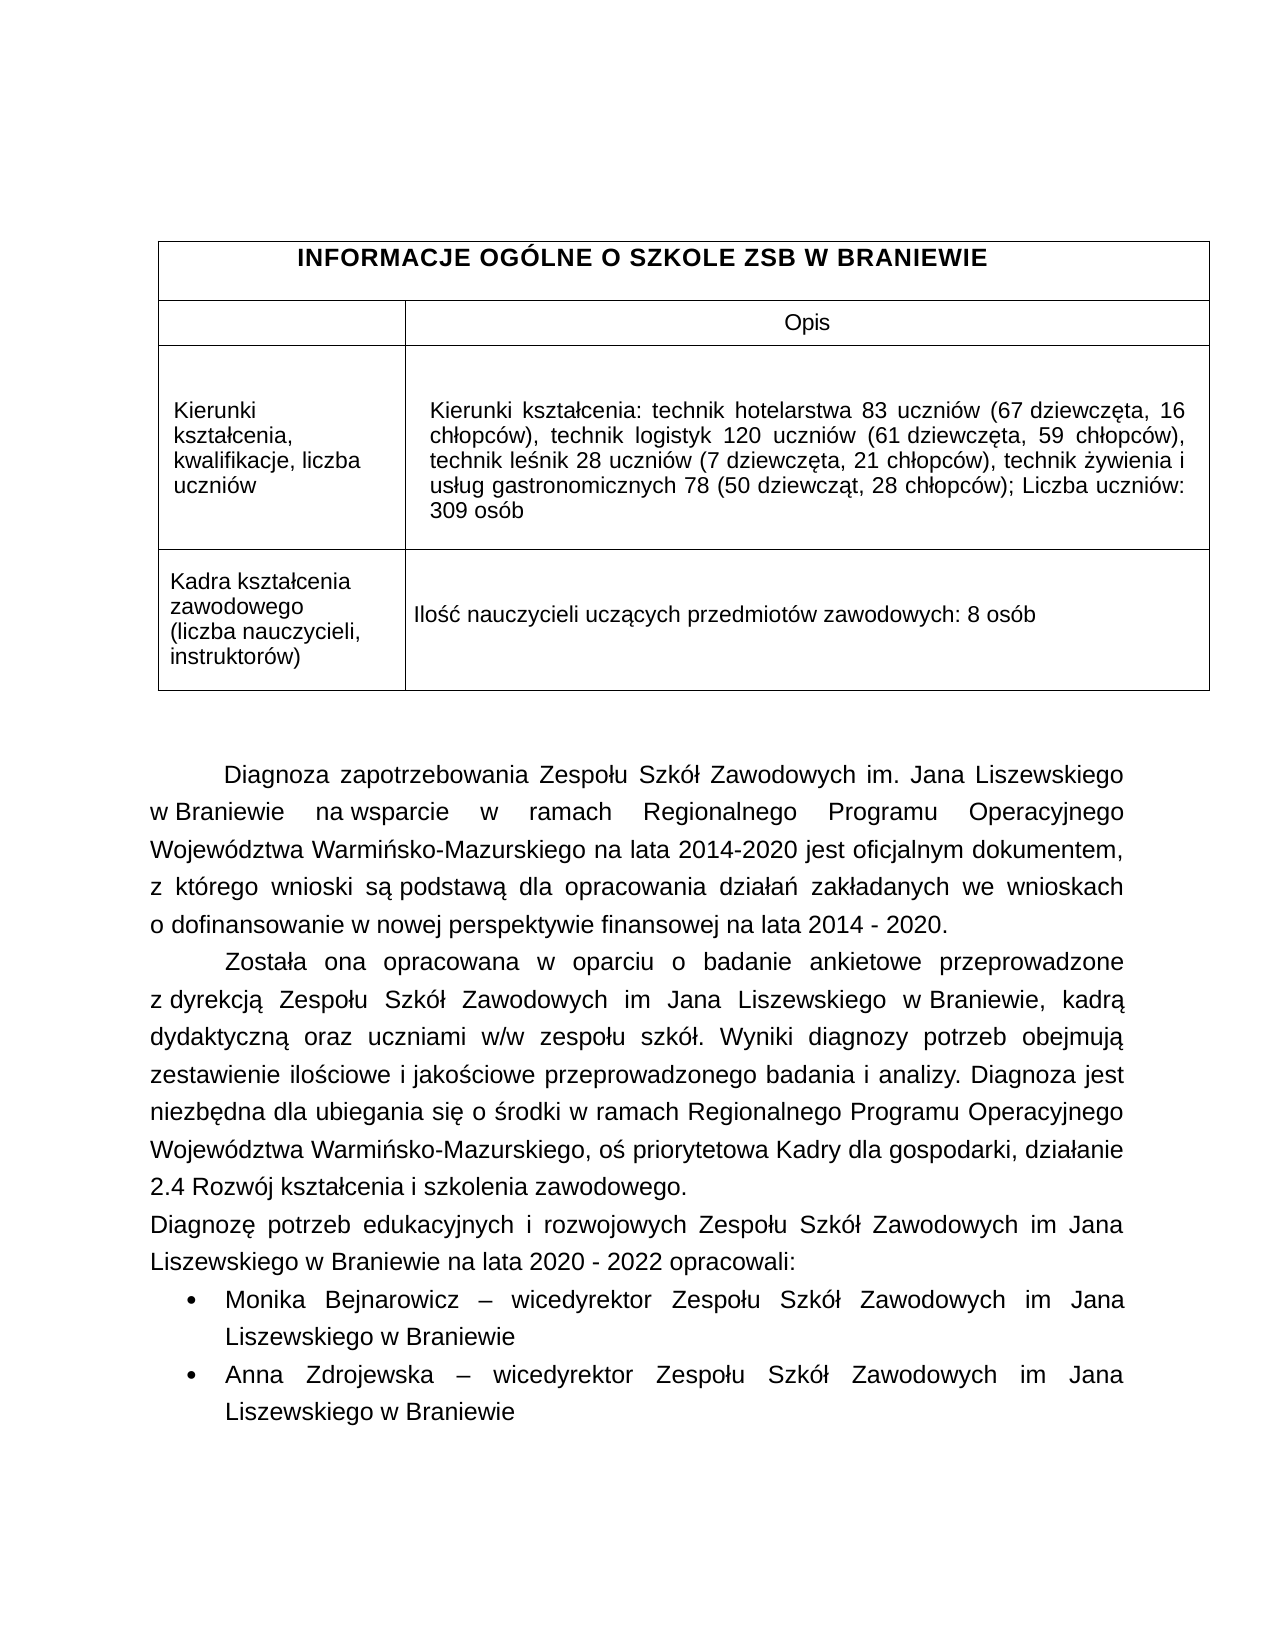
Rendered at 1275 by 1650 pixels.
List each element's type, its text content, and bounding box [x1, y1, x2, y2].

table_cell Kadra kształcenia zawodowego (liczba nauczycieli, instruktorów) [159, 550, 405, 689]
table_cell [159, 301, 405, 345]
text Diagnoza zapotrzebowania Zespołu Szkół Zawodowych im. Jana Liszewskiego w Braniewie na wsparcie w ramach Regionalnego Programu Operacyjnego Województwa Warmińsko-Mazurskiego na lata 2014-2020 jest oficjalnym dokumentem, z którego wnioski są podstawą dla opracowania działań zakładanych we wnioskach o dofinansowanie w nowej perspektywie finansowej na lata 2014 - 2020. [150, 753, 1125, 941]
table_header INFORMACJE OGÓLNE O SZKOLE ZSB W BRANIEWIE [159, 242, 1209, 300]
table_cell Opis [406, 301, 1209, 345]
text Diagnozę potrzeb edukacyjnych i rozwojowych Zespołu Szkół Zawodowych im Jana Liszewskiego w Braniewie na lata 2020 - 2022 opracowali: [150, 1203, 1125, 1278]
list Anna Zdrojewska – wicedyrektor Zespołu Szkół Zawodowych im Jana Liszewskiego w Braniewie [187, 1353, 1125, 1428]
list Monika Bejnarowicz – wicedyrektor Zespołu Szkół Zawodowych im Jana Liszewskiego w Braniewie [187, 1278, 1125, 1353]
text Została ona opracowana w oparciu o badanie ankietowe przeprowadzone z dyrekcją Zespołu Szkół Zawodowych im Jana Liszewskiego w Braniewie, kadrą dydaktyczną oraz uczniami w/w zespołu szkół. Wyniki diagnozy potrzeb obejmują zestawienie ilościowe i jakościowe przeprowadzonego badania i analizy. Diagnoza jest niezbędna dla ubiegania się o środki w ramach Regionalnego Programu Operacyjnego Województwa Warmińsko-Mazurskiego, oś priorytetowa Kadry dla gospodarki, działanie 2.4 Rozwój kształcenia i szkolenia zawodowego. [150, 941, 1125, 1203]
table_cell Kierunki kształcenia: technik hotelarstwa 83 uczniów (67 dziewczęta, 16 chłopców), technik logistyk 120 uczniów (61 dziewczęta, 59 chłopców), technik leśnik 28 uczniów (7 dziewczęta, 21 chłopców), technik żywienia i usług gastronomicznych 78 (50 dziewcząt, 28 chłopców); Liczba uczniów: 309 osób [406, 346, 1209, 548]
table_cell Ilość nauczycieli uczących przedmiotów zawodowych: 8 osób [406, 550, 1209, 689]
table_cell Kierunki kształcenia, kwalifikacje, liczba uczniów [159, 346, 405, 548]
